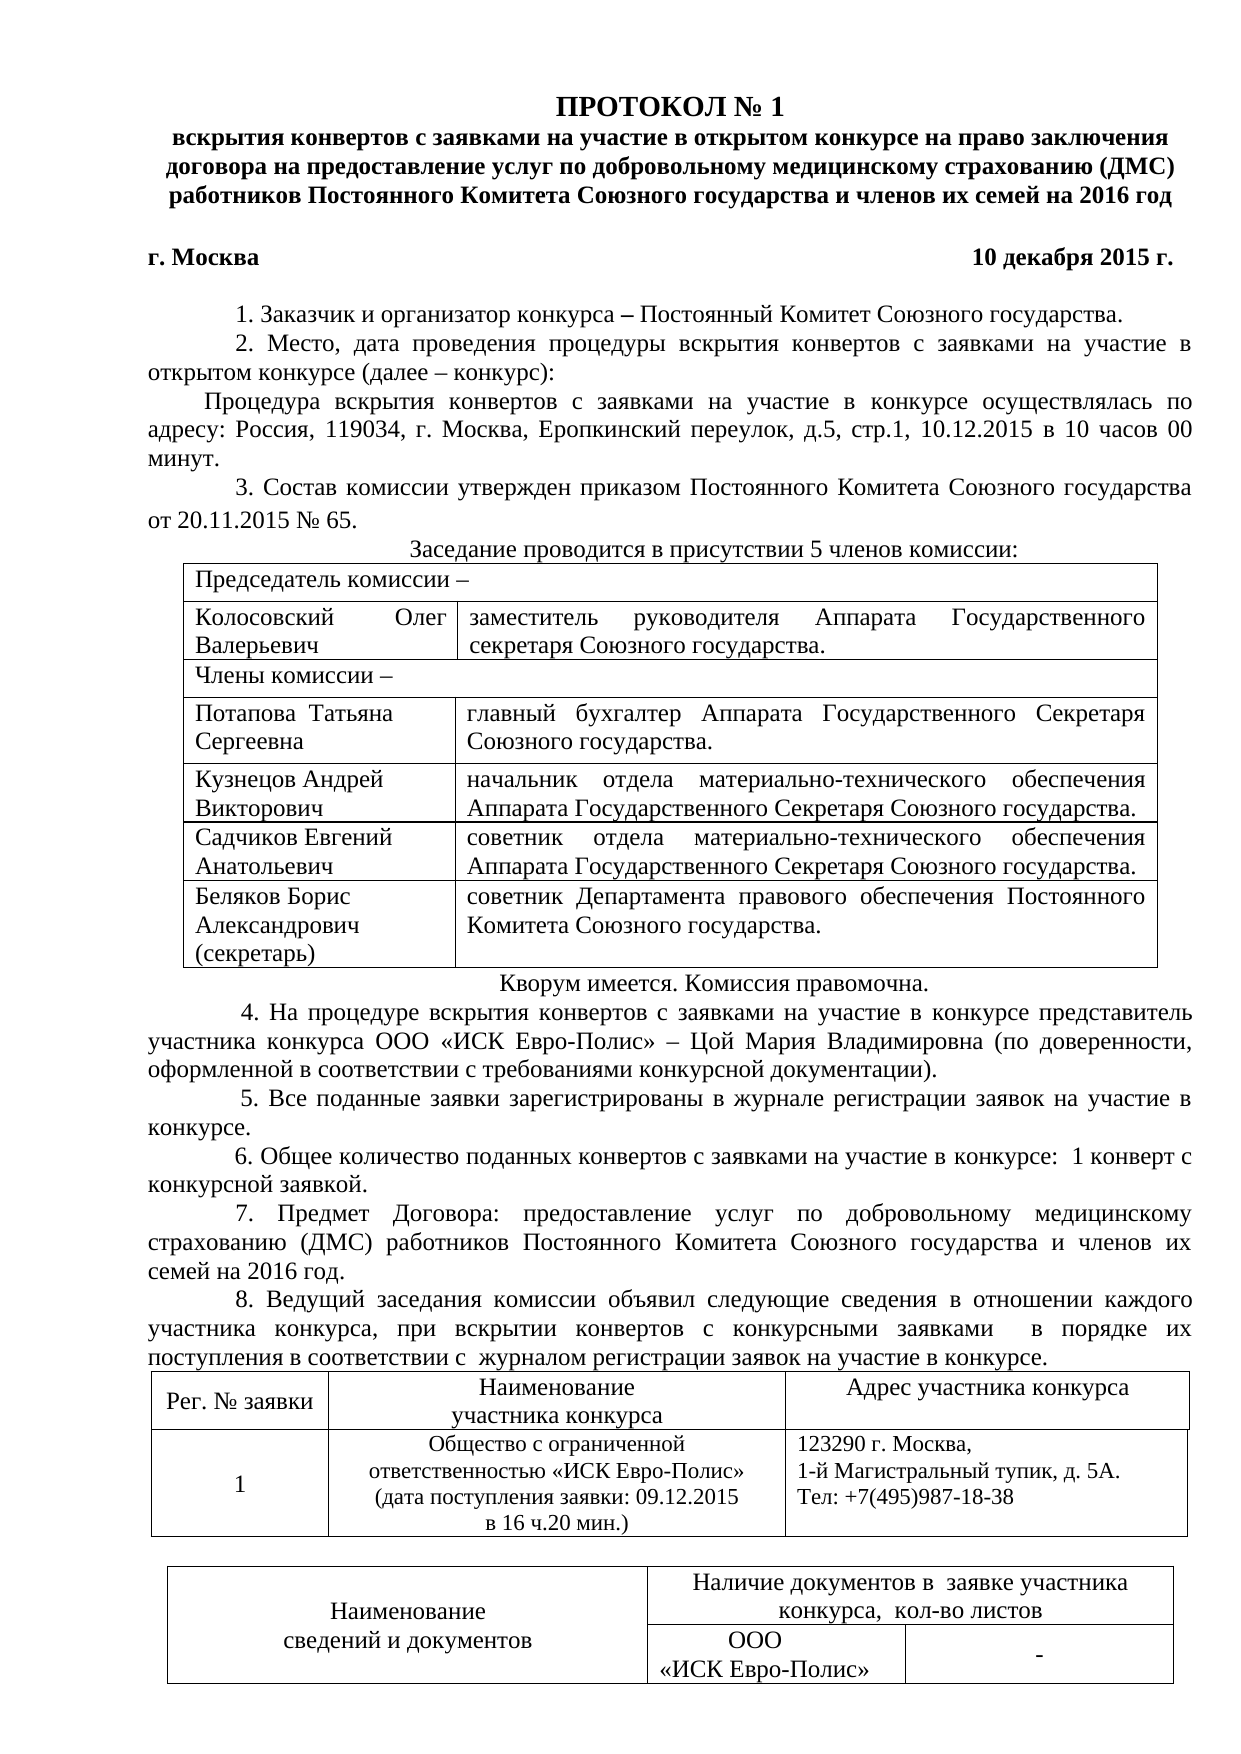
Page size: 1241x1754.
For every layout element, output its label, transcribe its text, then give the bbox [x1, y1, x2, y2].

table_cell Общество с ограниченной ответственностью «ИСК Евро-Полис» (дата поступления заявки: 09.12.2015 в 16 ч.20 мин.) [329, 1430, 785, 1536]
text 1. Заказчик и организатор конкурса – Постоянный Комитет Союзного государства. [148, 299, 1193, 328]
table_cell 1 [152, 1430, 328, 1536]
table_cell 123290 г. Москва, 1-й Магистральный тупик, д. 5А. Тел: +7(495)987-18-38 [786, 1430, 1187, 1536]
text вскрытия конвертов с заявками на участие в открытом конкурсе на право заключения договора на предоставление услуг по добровольному медицинскому страхованию (ДМС) работников Постоянного Комитета Союзного государства и членов их семей на 2016 год [148, 122, 1193, 208]
table_cell заместитель руководителя Аппарата Государственного секретаря Союзного государства. [458, 602, 1157, 659]
table_cell Садчиков Евгений Анатольевич [184, 823, 455, 880]
table_header Наименование сведений и документов [168, 1567, 647, 1683]
table_cell - [906, 1625, 1173, 1683]
text ПРОТОКОЛ № 1 [148, 89, 1193, 122]
table_header Председатель комиссии – [184, 564, 1157, 601]
table_cell главный бухгалтер Аппарата Государственного Секретаря Союзного государства. [456, 698, 1157, 763]
table_cell советник Департамента правового обеспечения Постоянного Комитета Союзного государства. [456, 881, 1157, 967]
table_header Рег. № заявки [152, 1372, 328, 1429]
table_cell Колосовский Олег Валерьевич [184, 602, 457, 659]
text 2. Место, дата проведения процедуры вскрытия конвертов с заявками на участие в открытом конкурсе (далее – конкурс): [148, 328, 1193, 386]
table_cell ООО «ИСК Евро-Полис» [648, 1625, 905, 1683]
text 3. Состав комиссии утвержден приказом Постоянного Комитета Союзного государства от 20.11.2015 № 65. [148, 472, 1193, 534]
table_header Наименование участника конкурса [329, 1372, 785, 1429]
table_cell Беляков Борис Александрович (секретарь) [184, 881, 455, 967]
table_cell Кузнецов Андрей Викторович [184, 764, 455, 821]
text 6. Общее количество поданных конвертов с заявками на участие в конкурсе: 1 конверт с конкурсной заявкой. [148, 1141, 1193, 1198]
text Кворум имеется. Комиссия правомочна. [148, 968, 1193, 997]
text г. Москва 10 декабря 2015 г. [148, 242, 1193, 271]
text 8. Ведущий заседания комиссии объявил следующие сведения в отношении каждого участника конкурса, при вскрытии конвертов с конкурсными заявками в порядке их поступления в соответствии с журналом регистрации заявок на участие в конкурсе. [148, 1284, 1193, 1371]
table_header Наличие документов в заявке участника конкурса, кол-во листов [648, 1567, 1173, 1624]
table_cell Потапова Татьяна Сергеевна [184, 698, 455, 763]
table_cell Члены комиссии – [184, 660, 1157, 697]
text 7. Предмет Договора: предоставление услуг по добровольному медицинскому страхованию (ДМС) работников Постоянного Комитета Союзного государства и членов их семей на 2016 год. [148, 1198, 1193, 1284]
text 4. На процедуре вскрытия конвертов с заявками на участие в конкурсе представитель участника конкурса ООО «ИСК Евро-Полис» – Цой Мария Владимировна (по доверенности, оформленной в соответствии с требованиями конкурсной документации). [148, 997, 1193, 1083]
table_header Адрес участника конкурса [786, 1372, 1189, 1429]
text Процедура вскрытия конвертов с заявками на участие в конкурсе осуществлялась по адресу: Россия, 119034, г. Москва, Еропкинский переулок, д.5, стр.1, 10.12.2015 в 10 часов 00 минут. [148, 386, 1193, 472]
text Заседание проводится в присутствии 5 членов комиссии: [148, 534, 1193, 563]
table_cell советник отдела материально-технического обеспечения Аппарата Государственного Секретаря Союзного государства. [456, 823, 1157, 880]
table_cell начальник отдела материально-технического обеспечения Аппарата Государственного Секретаря Союзного государства. [456, 764, 1157, 821]
text 5. Все поданные заявки зарегистрированы в журнале регистрации заявок на участие в конкурсе. [148, 1083, 1193, 1141]
